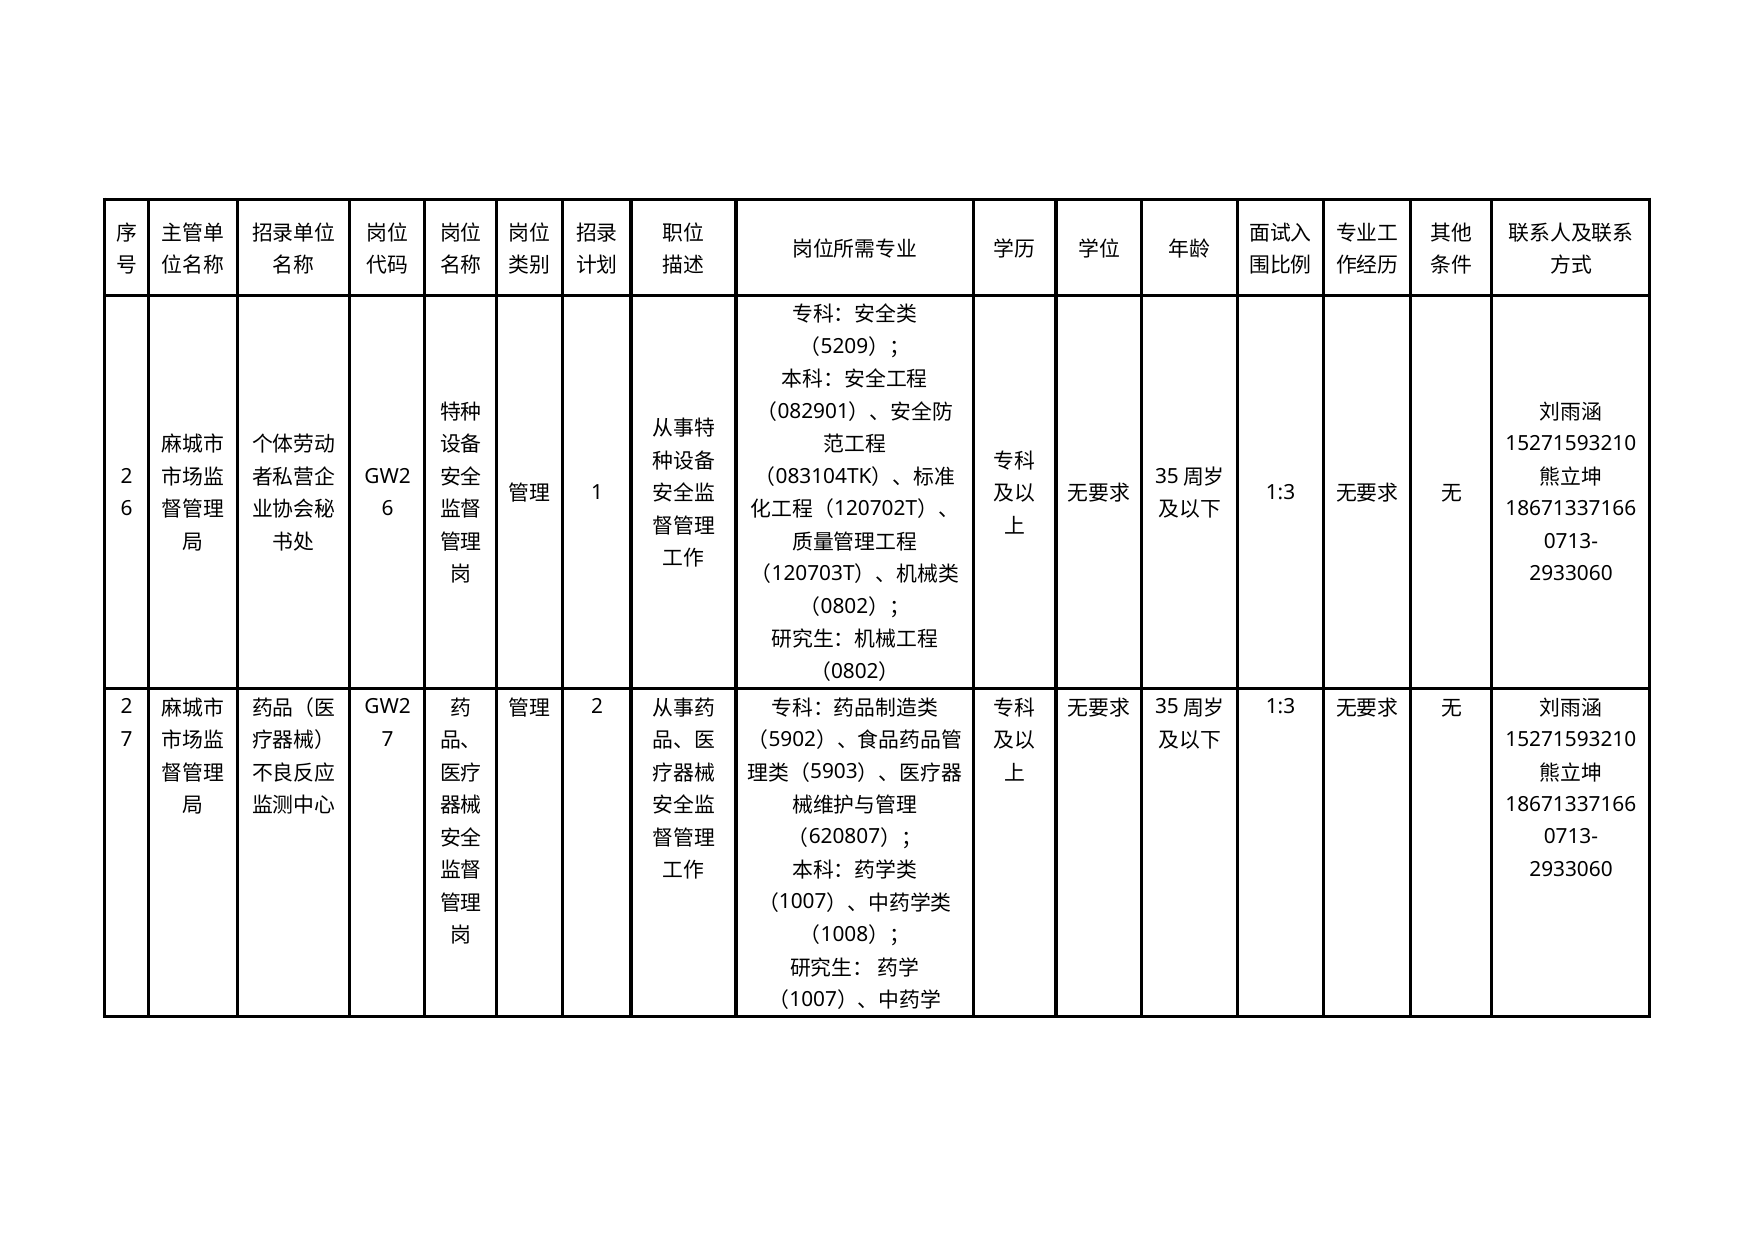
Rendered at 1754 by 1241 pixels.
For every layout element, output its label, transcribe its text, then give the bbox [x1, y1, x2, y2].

table_cell 无要求 [1058, 690, 1140, 1015]
table_header 主管单位名称 [150, 201, 236, 293]
table_cell 35周岁及以下 [1143, 690, 1236, 1015]
table_cell 1:3 [1239, 297, 1322, 687]
table_cell 无要求 [1325, 297, 1409, 687]
table_cell 药品（医疗器械）不良反应监测中心 [239, 690, 348, 1015]
table_cell 从事药品、医疗器械安全监督管理工作 [633, 690, 734, 1015]
table_cell 从事特种设备安全监督管理工作 [633, 297, 734, 687]
table_cell 无 [1412, 690, 1490, 1015]
table_header 招录计划 [564, 201, 629, 293]
table_header 职位 描述 [633, 201, 734, 293]
table_cell 专科及以上 [975, 690, 1054, 1015]
table_header 面试入围比例 [1239, 201, 1322, 293]
table_header 其他条件 [1412, 201, 1490, 293]
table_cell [738, 690, 972, 1015]
table_cell 2 [564, 690, 629, 1015]
table_cell 专科：安全类（5209）； 本科：安全工程（082901）、安全防范工程（083104TK）、标准化工程（120702T）、质量管理工程（120703T）、机械类（0802）； 研究生：机械工程（0802） [738, 297, 972, 687]
table_header 岗位名称 [426, 201, 495, 293]
table_cell 26 [106, 297, 147, 687]
table_cell 麻城市市场监督管理局 [150, 297, 236, 687]
table_cell 1 [564, 297, 629, 687]
table_cell 无要求 [1058, 297, 1140, 687]
table_cell 35周岁及以下 [1143, 297, 1236, 687]
table_header 岗位代码 [351, 201, 423, 293]
table_cell 管理 [498, 690, 561, 1015]
table_cell GW27 [351, 690, 423, 1015]
table_cell 1:3 [1239, 690, 1322, 1015]
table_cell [1493, 690, 1648, 1015]
table_cell 特种设备安全监督管理岗 [426, 297, 495, 687]
table_header 岗位类别 [498, 201, 561, 293]
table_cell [1493, 297, 1648, 687]
table_header 学历 [975, 201, 1054, 293]
table_header 专业工作经历 [1325, 201, 1409, 293]
table_cell 麻城市市场监督管理局 [150, 690, 236, 1015]
table_cell 管理 [498, 297, 561, 687]
table_cell 专科及以上 [975, 297, 1054, 687]
table_cell 无 [1412, 297, 1490, 687]
table_header 学位 [1058, 201, 1140, 293]
table_header 年龄 [1143, 201, 1236, 293]
table_header 岗位所需专业 [738, 201, 972, 293]
table_cell GW26 [351, 297, 423, 687]
table_header 序号 [106, 201, 147, 293]
table_header 联系人及联系方式 [1493, 201, 1648, 293]
table_header 招录单位名称 [239, 201, 348, 293]
table_cell 27 [106, 690, 147, 1015]
table_cell 个体劳动者私营企业协会秘书处 [239, 297, 348, 687]
table_cell 无要求 [1325, 690, 1409, 1015]
table_cell 药品、医疗器械安全监督管理岗 [426, 690, 495, 1015]
